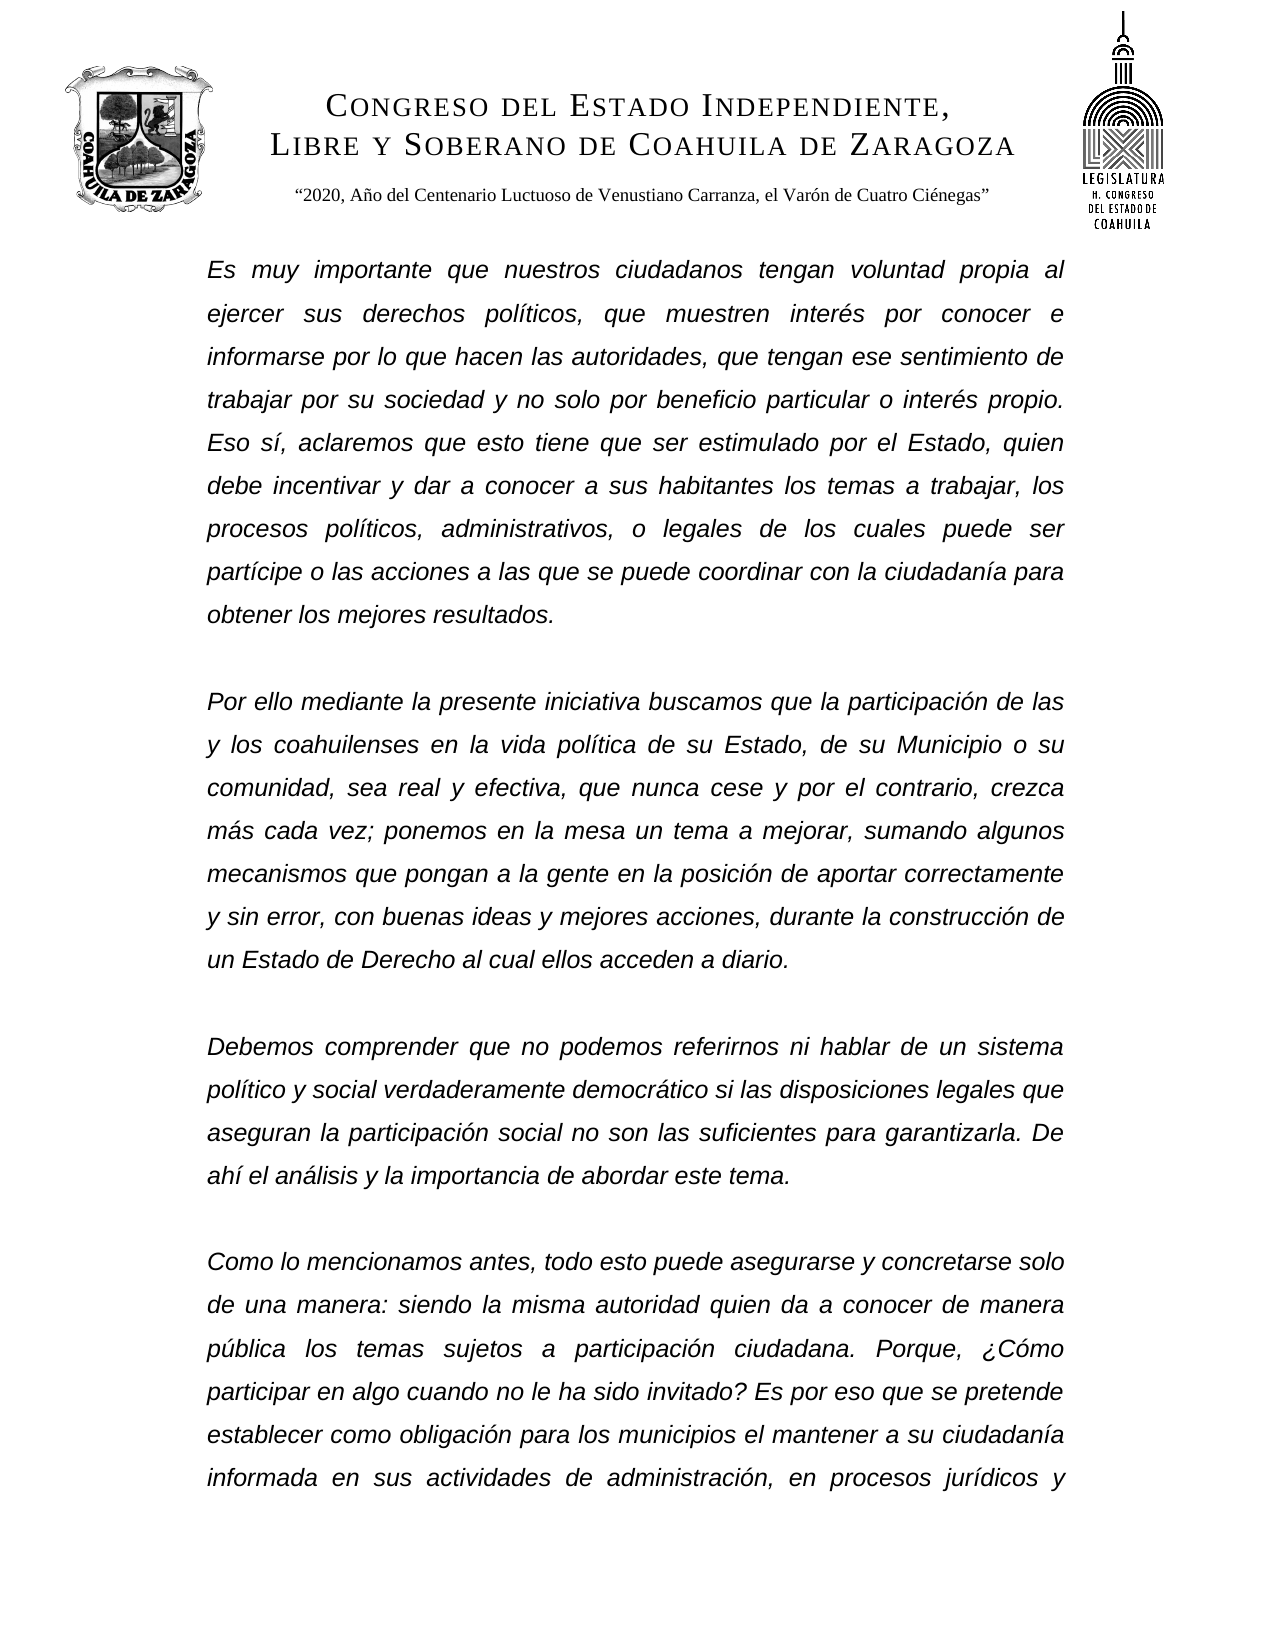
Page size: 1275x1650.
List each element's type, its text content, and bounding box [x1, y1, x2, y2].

text Por ello mediante la presente iniciativa buscamos que la participación de las y los coahuilenses en la vida política de su Estado, de su Municipio o su comunidad, sea real y efectiva, que nunca cese y por el contrario, crezca más cada vez; ponemos en la mesa un tema a mejorar, sumando algunos mecanismos que pongan a la gente en la posición de aportar correctamente y sin error, con buenas ideas y mejores acciones, durante la construcción de un Estado de Derecho al cual ellos acceden a diario. [207, 687, 1068, 974]
text Debemos comprender que no podemos referirnos ni hablar de un sistema político y social verdaderamente democrático si las disposiciones legales que aseguran la participación social no son las suficientes para garantizarla. De ahí el análisis y la importancia de abordar este tema. [207, 1032, 1068, 1190]
picture [1083, 11, 1164, 229]
text Es muy importante que nuestros ciudadanos tengan voluntad propia al ejercer sus derechos políticos, que muestren interés por conocer e informarse por lo que hacen las autoridades, que tengan ese sentimiento de trabajar por su sociedad y no solo por beneficio particular o interés propio. Eso sí, aclaremos que esto tiene que ser estimulado por el Estado, quien debe incentivar y dar a conocer a sus habitantes los temas a trabajar, los procesos políticos, administrativos, o legales de los cuales puede ser partícipe o las acciones a las que se puede coordinar con la ciudadanía para obtener los mejores resultados. [207, 256, 1068, 629]
picture [64, 66, 213, 212]
